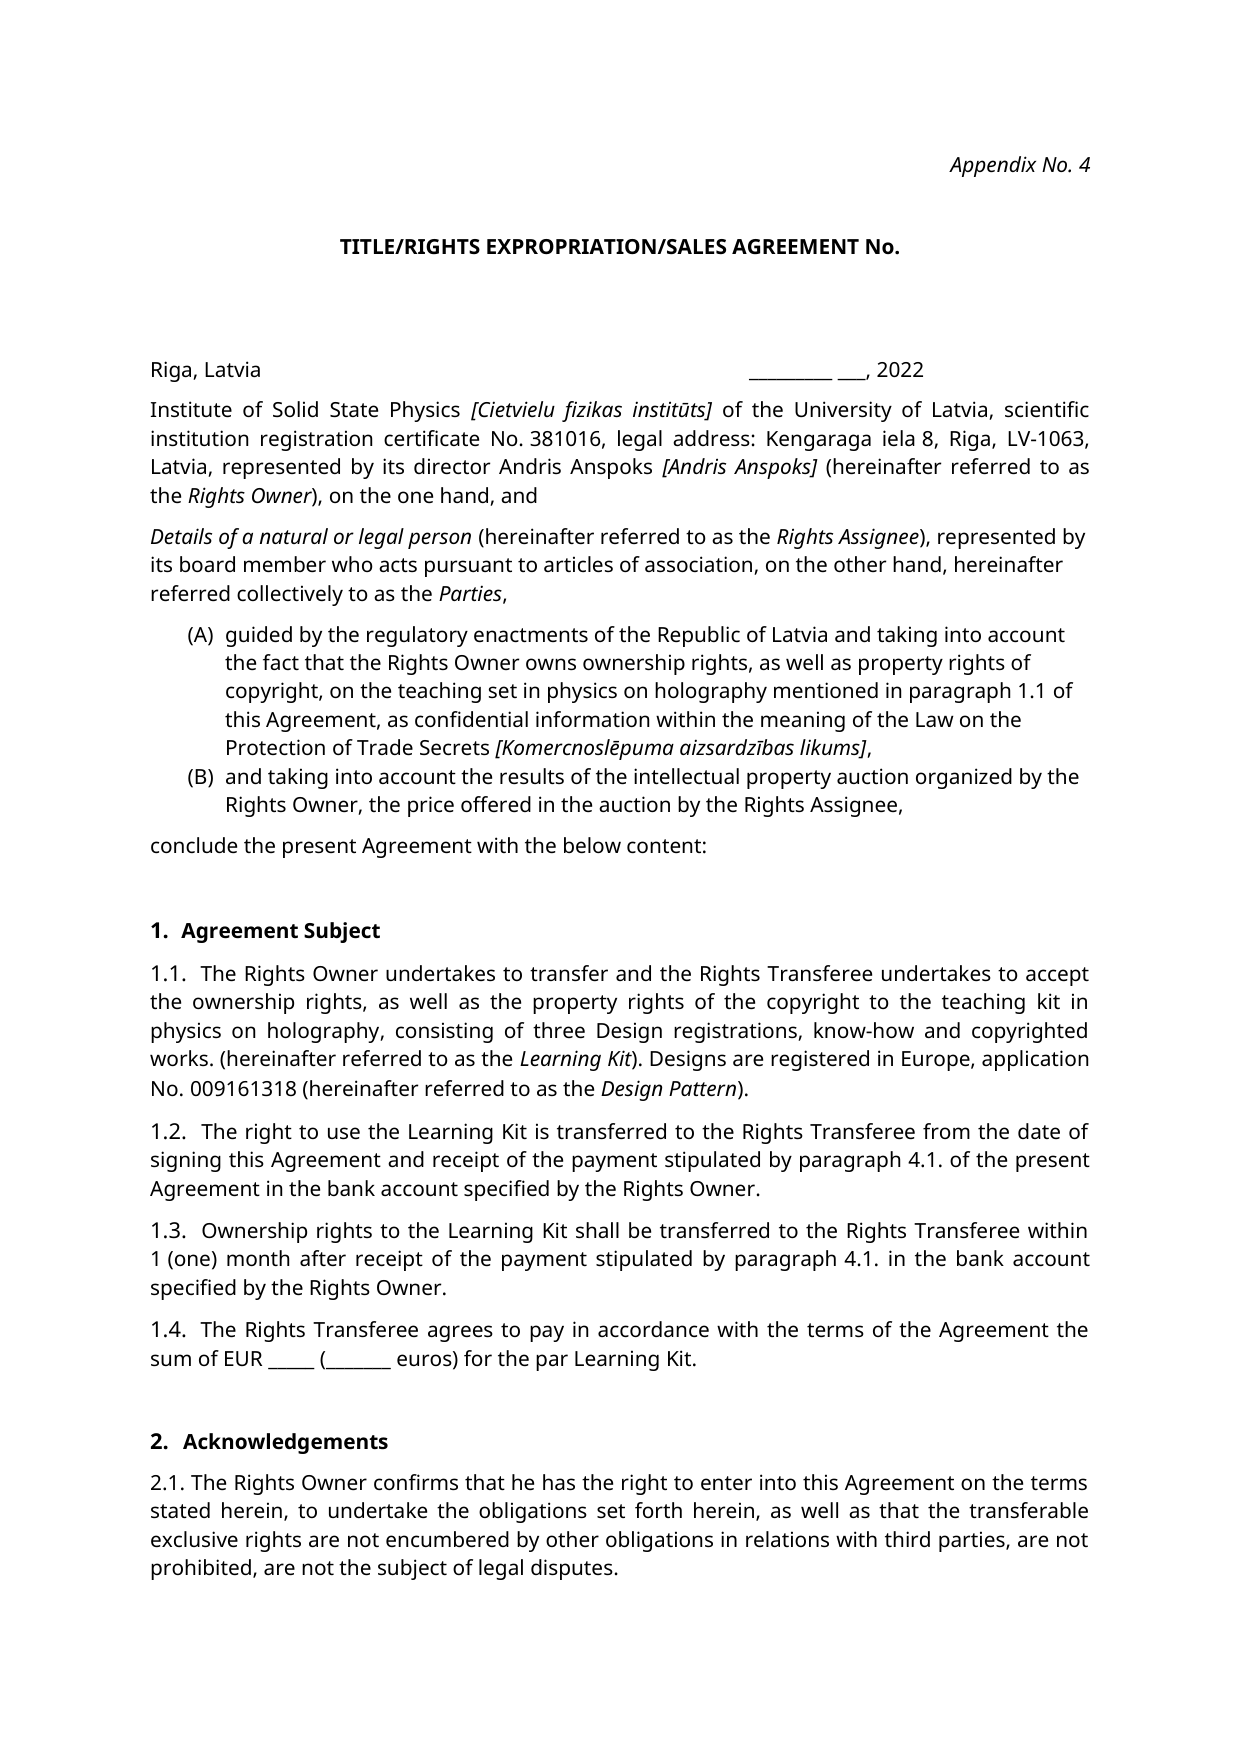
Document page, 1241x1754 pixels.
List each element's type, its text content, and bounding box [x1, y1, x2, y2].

list Ownership rights to the Learning Kit shall be transferred to the Rights Transferee within 1 (one) month after receipt of the payment stipulated by paragraph 4.1. in the bank account specified by the Rights Owner. [150, 1215, 1090, 1301]
text conclude the present Agreement with the below content: [150, 831, 1090, 860]
list The Rights Owner undertakes to transfer and the Rights Transferee undertakes to accept the ownership rights, as well as the property rights of the copyright to the teaching kit in physics on holography, consisting of three Design registrations, know-how and copyrighted works. (hereinafter referred to as the Learning Kit). Designs are registered in Europe, application No. 009161318 (hereinafter referred to as the Design Pattern). [150, 957, 1090, 1103]
text TITLE/RIGHTS EXPROPRIATION/SALES AGREEMENT No. [150, 232, 1090, 260]
subtitle Agreement Subject [150, 915, 1090, 945]
list and taking into account the results of the intellectual property auction organized by the Rights Owner, the price offered in the auction by the Rights Assignee, [187, 762, 1090, 819]
list The right to use the Learning Kit is transferred to the Rights Transferee from the date of signing this Agreement and receipt of the payment stipulated by paragraph 4.1. of the present Agreement in the bank account specified by the Rights Owner. [150, 1116, 1090, 1202]
text Institute of Solid State Physics [Cietvielu fizikas institūts] of the University of Latvia, scientific institution registration certificate No. 381016, legal address: Kengaraga iela 8, Riga, LV-1063, Latvia, represented by its director Andris Anspoks [Andris Anspoks] (hereinafter referred to as the Rights Owner), on the one hand, and [150, 396, 1090, 509]
text Riga, Latvia _________ ___, 2022 [150, 355, 1090, 383]
subtitle Acknowledgements [150, 1426, 1090, 1455]
list The Rights Transferee agrees to pay in accordance with the terms of the Agreement the sum of EUR _____ (_______ euros) for the par Learning Kit. [150, 1314, 1090, 1372]
list guided by the regulatory enactments of the Republic of Latvia and taking into account the fact that the Rights Owner owns ownership rights, as well as property rights of copyright, on the teaching set in physics on holography mentioned in paragraph 1.1 of this Agreement, as confidential information within the meaning of the Law on the Protection of Trade Secrets [Komercnoslēpuma aizsardzības likums], [187, 620, 1090, 762]
text Appendix No. 4 [150, 150, 1090, 178]
text Details of a natural or legal person (hereinafter referred to as the Rights Assignee), represented by its board member who acts pursuant to articles of association, on the other hand, hereinafter referred collectively to as the Parties, [150, 522, 1090, 607]
text 2.1. The Rights Owner confirms that he has the right to enter into this Agreement on the terms stated herein, to undertake the obligations set forth herein, as well as that the transferable exclusive rights are not encumbered by other obligations in relations with third parties, are not prohibited, are not the subject of legal disputes. [150, 1468, 1090, 1582]
